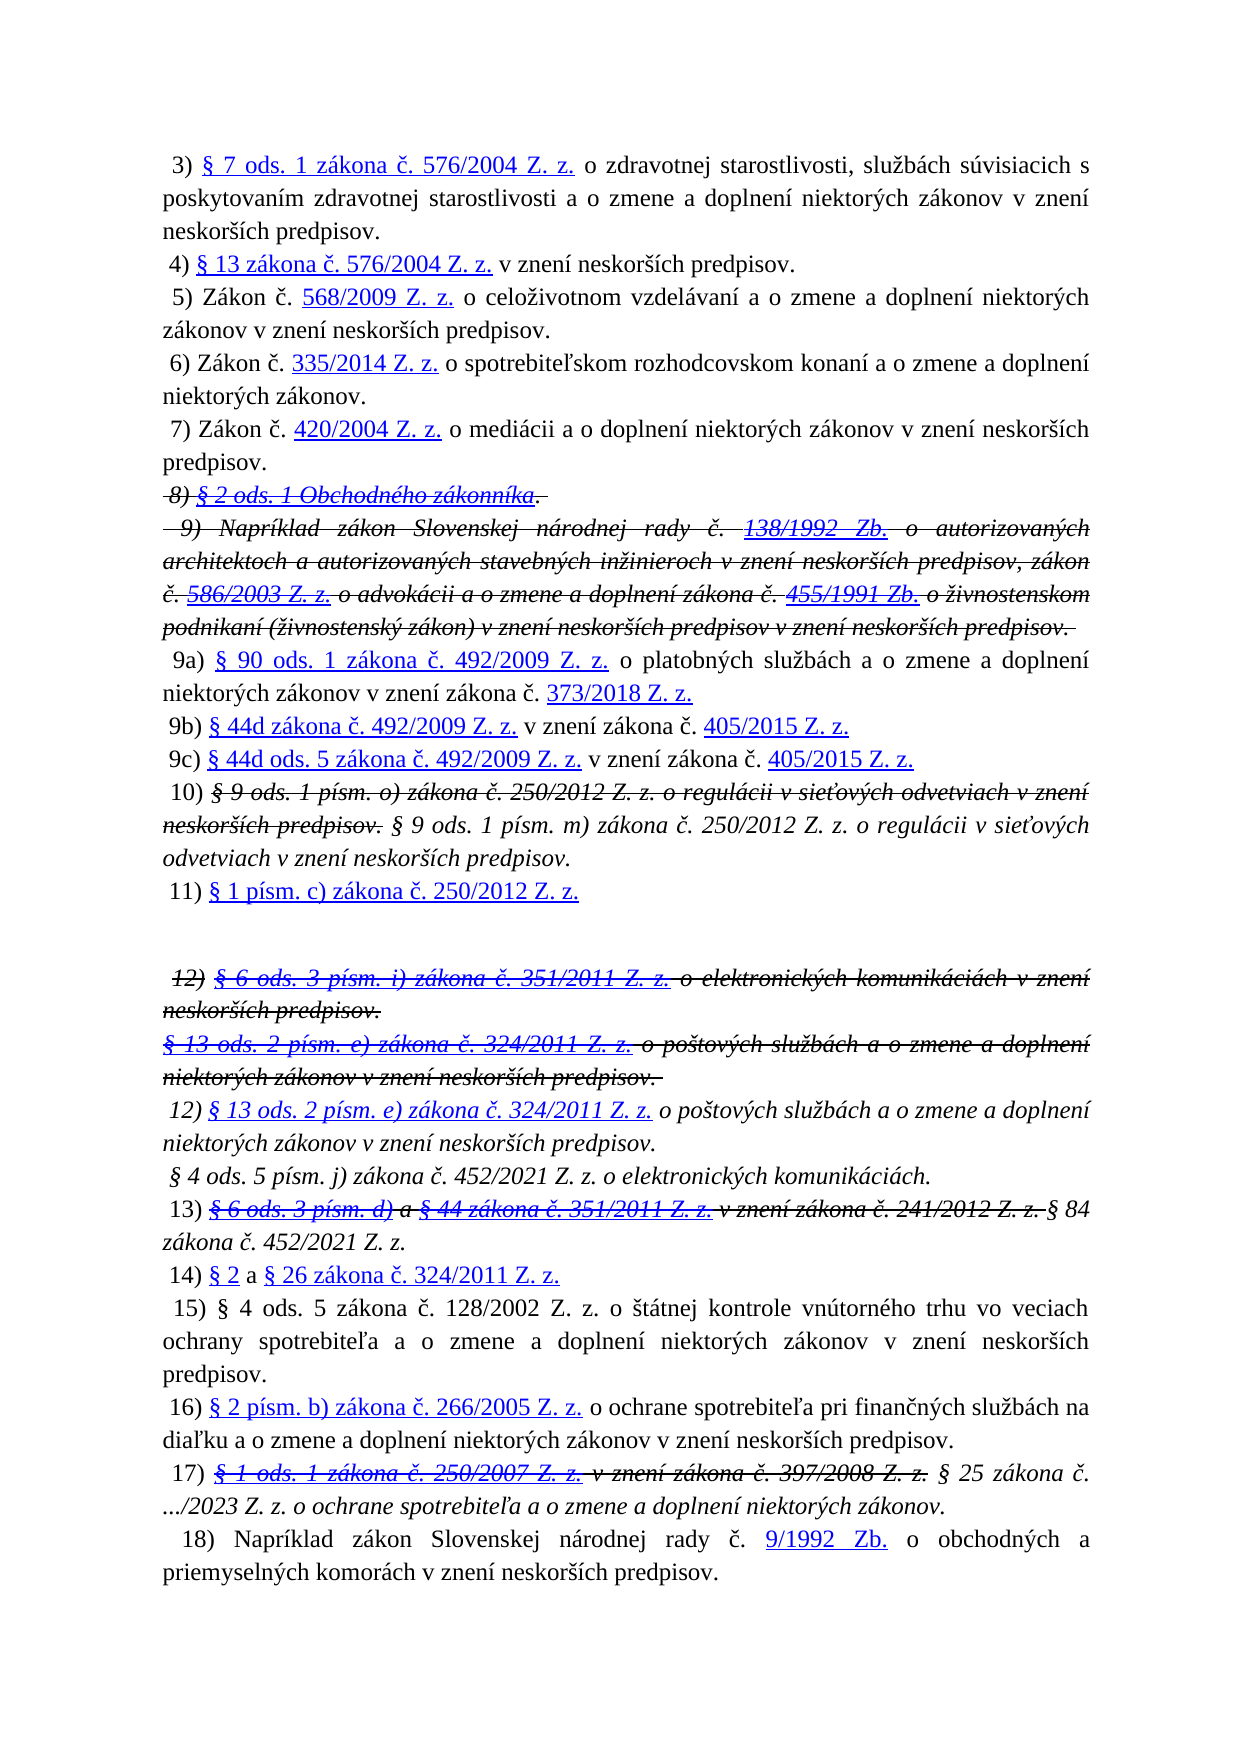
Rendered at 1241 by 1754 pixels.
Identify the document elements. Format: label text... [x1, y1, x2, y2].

text 10) § 9 ods. 1 písm. o) zákona č. 250/2012 Z. z. o regulácii v sieťových odvetviach v znení neskorších predpisov. § 9 ods. 1 písm. m) zákona č. 250/2012 Z. z. o regulácii v sieťových odvetviach v znení neskorších predpisov. [162, 777, 1090, 872]
text 14) § 2 a § 26 zákona č. 324/2011 Z. z. [162, 1260, 1090, 1288]
text 9) Napríklad zákon Slovenskej národnej rady č. 138/1992 Zb. o autorizovaných architektoch a autorizovaných stavebných inžinieroch v znení neskorších predpisov, zákon č. 586/2003 Z. z. o advokácii a o zmene a doplnení zákona č. 455/1991 Zb. o živnostenskom podnikaní (živnostenský zákon) v znení neskorších predpisov v znení neskorších predpisov. [162, 530, 1090, 562]
text 15) § 4 ods. 5 zákona č. 128/2002 Z. z. o štátnej kontrole vnútorného trhu vo veciach ochrany spotrebiteľa a o zmene a doplnení niektorých zákonov v znení neskorších predpisov. [162, 1293, 1090, 1388]
text 4) § 13 zákona č. 576/2004 Z. z. v znení neskorších predpisov. [162, 249, 1090, 278]
text 8) § 2 ods. 1 Obchodného zákonníka. [162, 480, 1090, 509]
text 9b) § 44d zákona č. 492/2009 Z. z. v znení zákona č. 405/2015 Z. z. [162, 711, 1090, 740]
text 18) Napríklad zákon Slovenskej národnej rady č. 9/1992 Zb. o obchodných a priemyselných komorách v znení neskorších predpisov. [162, 1524, 1090, 1586]
text 9a) § 90 ods. 1 zákona č. 492/2009 Z. z. o platobných službách a o zmene a doplnení niektorých zákonov v znení zákona č. 373/2018 Z. z. [162, 645, 1090, 707]
text 3) § 7 ods. 1 zákona č. 576/2004 Z. z. o zdravotnej starostlivosti, službách súvisiacich s poskytovaním zdravotnej starostlivosti a o zmene a doplnení niektorých zákonov v znení neskorších predpisov. [162, 150, 1090, 245]
text 12) § 13 ods. 2 písm. e) zákona č. 324/2011 Z. z. o poštových službách a o zmene a doplnení niektorých zákonov v znení neskorších predpisov. [162, 1095, 1090, 1156]
text 17) § 1 ods. 1 zákona č. 250/2007 Z. z. v znení zákona č. 397/2008 Z. z. § 25 zákona č. .../2023 Z. z. o ochrane spotrebiteľa a o zmene a doplnení niektorých zákonov. [162, 1458, 1090, 1520]
text 9c) § 44d ods. 5 zákona č. 492/2009 Z. z. v znení zákona č. 405/2015 Z. z. [162, 744, 1090, 773]
text § 4 ods. 5 písm. j) zákona č. 452/2021 Z. z. o elektronických komunikáciách. [162, 1161, 1090, 1189]
text 16) § 2 písm. b) zákona č. 266/2005 Z. z. o ochrane spotrebiteľa pri finančných službách na diaľku a o zmene a doplnení niektorých zákonov v znení neskorších predpisov. [162, 1392, 1090, 1454]
text 11) § 1 písm. c) zákona č. 250/2012 Z. z. [162, 876, 1090, 905]
text § 13 ods. 2 písm. e) zákona č. 324/2011 Z. z. o poštových službách a o zmene a doplnení niektorých zákonov v znení neskorších predpisov. [162, 1029, 1090, 1044]
text 9) Napríklad zákon Slovenskej národnej rady č. 138/1992 Zb. o autorizovaných architektoch a autorizovaných stavebných inžinieroch v znení neskorších predpisov, zákon č. 586/2003 Z. z. o advokácii a o zmene a doplnení zákona č. 455/1991 Zb. o živnostenskom podnikaní (živnostenský zákon) v znení neskorších predpisov v znení neskorších predpisov. [162, 596, 1090, 641]
text 5) Zákon č. 568/2009 Z. z. o celoživotnom vzdelávaní a o zmene a doplnení niektorých zákonov v znení neskorších predpisov. [162, 282, 1090, 344]
text 7) Zákon č. 420/2004 Z. z. o mediácii a o doplnení niektorých zákonov v znení neskorších predpisov. [162, 414, 1090, 476]
text 12) § 6 ods. 3 písm. i) zákona č. 351/2011 Z. z. o elektronických komunikáciách v znení neskorších predpisov. [162, 963, 1090, 1024]
text 13) § 6 ods. 3 písm. d) a § 44 zákona č. 351/2011 Z. z. v znení zákona č. 241/2012 Z. z. § 84 zákona č. 452/2021 Z. z. [162, 1194, 1090, 1256]
text 9) Napríklad zákon Slovenskej národnej rady č. 138/1992 Zb. o autorizovaných architektoch a autorizovaných stavebných inžinieroch v znení neskorších predpisov, zákon č. 586/2003 Z. z. o advokácii a o zmene a doplnení zákona č. 455/1991 Zb. o živnostenskom podnikaní (živnostenský zákon) v znení neskorších predpisov v znení neskorších predpisov. [162, 563, 1090, 595]
text 6) Zákon č. 335/2014 Z. z. o spotrebiteľskom rozhodcovskom konaní a o zmene a doplnení niektorých zákonov. [162, 348, 1090, 410]
text § 13 ods. 2 písm. e) zákona č. 324/2011 Z. z. o poštových službách a o zmene a doplnení niektorých zákonov v znení neskorších predpisov. [162, 1046, 1090, 1090]
